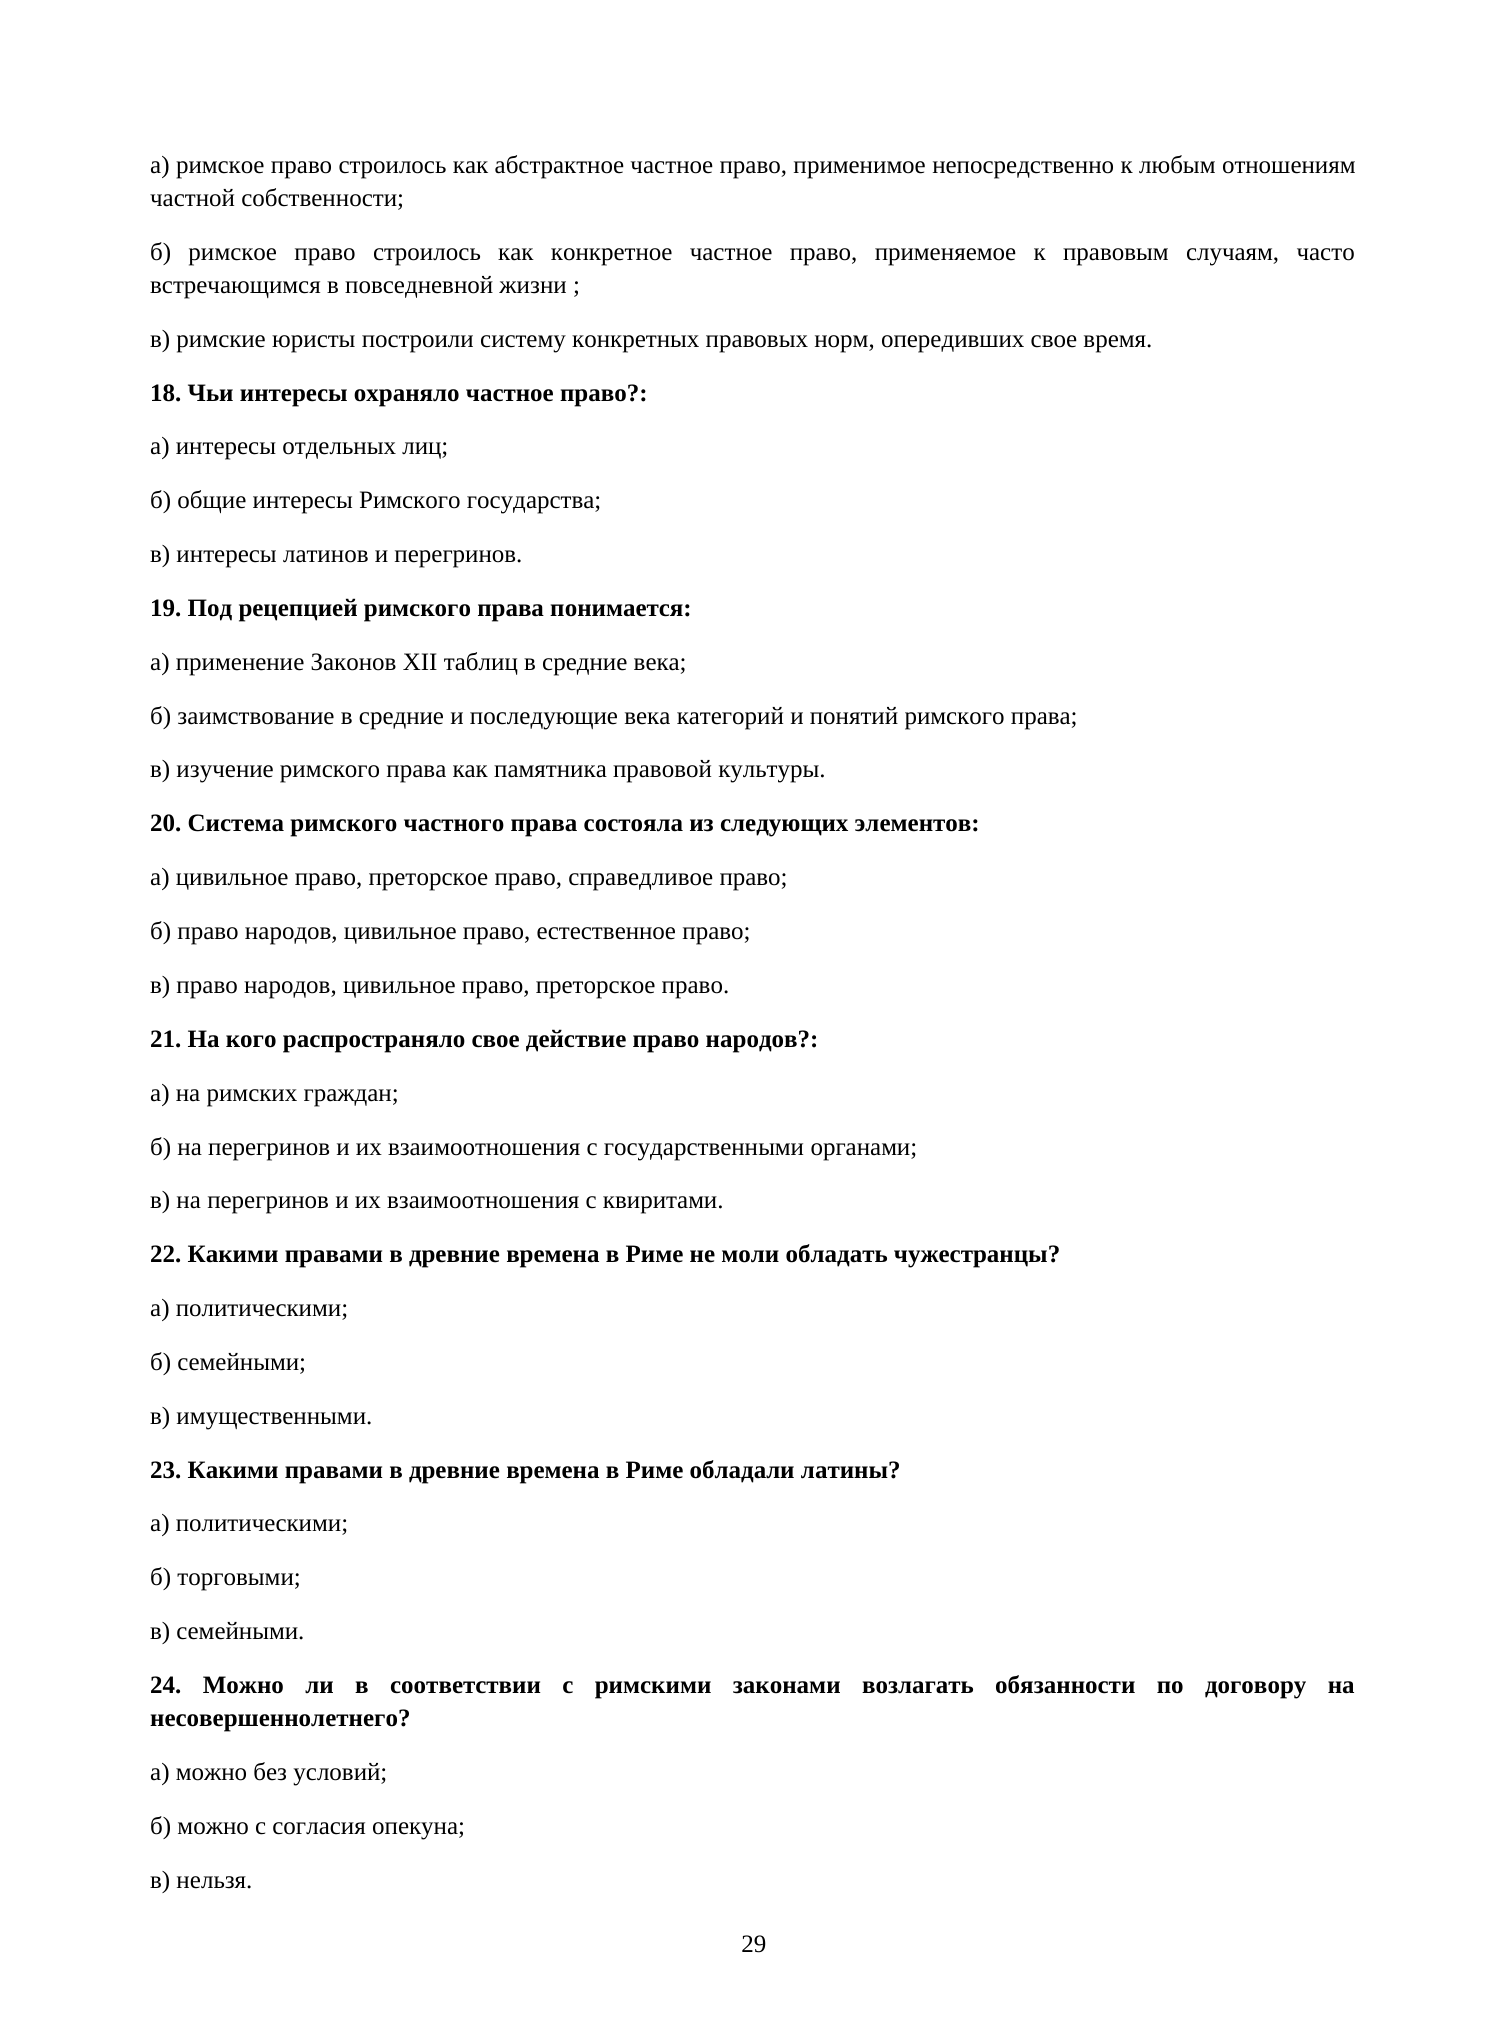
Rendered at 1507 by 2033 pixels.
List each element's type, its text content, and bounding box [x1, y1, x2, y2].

text 22. Какими правами в древние времена в Риме не моли обладать чужестранцы? [150, 1239, 1357, 1268]
text в) интересы латинов и перегринов. [150, 539, 1357, 568]
text в) на перегринов и их взаимоотношения с квиритами. [150, 1185, 1357, 1214]
text в) изучение римского права как памятника правовой культуры. [150, 754, 1357, 783]
text б) семейными; [150, 1347, 1357, 1376]
text б) римское право строилось как конкретное частное право, применяемое к правовым случаям, часто встречающимся в повседневной жизни ; [150, 237, 1357, 299]
text а) политическими; [150, 1508, 1357, 1537]
text в) имущественными. [150, 1401, 1357, 1429]
text а) можно без условий; [150, 1757, 1357, 1786]
text б) право народов, цивильное право, естественное право; [150, 916, 1357, 945]
text б) общие интересы Римского государства; [150, 485, 1357, 514]
text в) нельзя. [150, 1865, 1357, 1893]
text в) семейными. [150, 1616, 1357, 1645]
text а) политическими; [150, 1293, 1357, 1322]
text б) на перегринов и их взаимоотношения с государственными органами; [150, 1132, 1357, 1160]
text а) интересы отдельных лиц; [150, 431, 1357, 460]
text в) право народов, цивильное право, преторское право. [150, 970, 1357, 999]
text б) торговыми; [150, 1562, 1357, 1591]
text 21. На кого распространяло свое действие право народов?: [150, 1024, 1357, 1053]
text б) заимствование в средние и последующие века категорий и понятий римского права; [150, 701, 1357, 729]
text а) применение Законов XII таблиц в средние века; [150, 647, 1357, 676]
text 18. Чьи интересы охраняло частное право?: [150, 378, 1357, 406]
text в) римские юристы построили систему конкретных правовых норм, опередивших свое время. [150, 324, 1357, 352]
text а) на римских граждан; [150, 1078, 1357, 1106]
text 24. Можно ли в соответствии с римскими законами возлагать обязанности по договору на несовершеннолетнего? [150, 1670, 1357, 1732]
text 23. Какими правами в древние времена в Риме обладали латины? [150, 1455, 1357, 1483]
text а) римское право строилось как абстрактное частное право, применимое непосредственно к любым отношениям частной собственности; [150, 150, 1357, 212]
text 20. Система римского частного права состояла из следующих элементов: [150, 808, 1357, 837]
text б) можно с согласия опекуна; [150, 1811, 1357, 1839]
text 19. Под рецепцией римского права понимается: [150, 593, 1357, 622]
text а) цивильное право, преторское право, справедливое право; [150, 862, 1357, 891]
